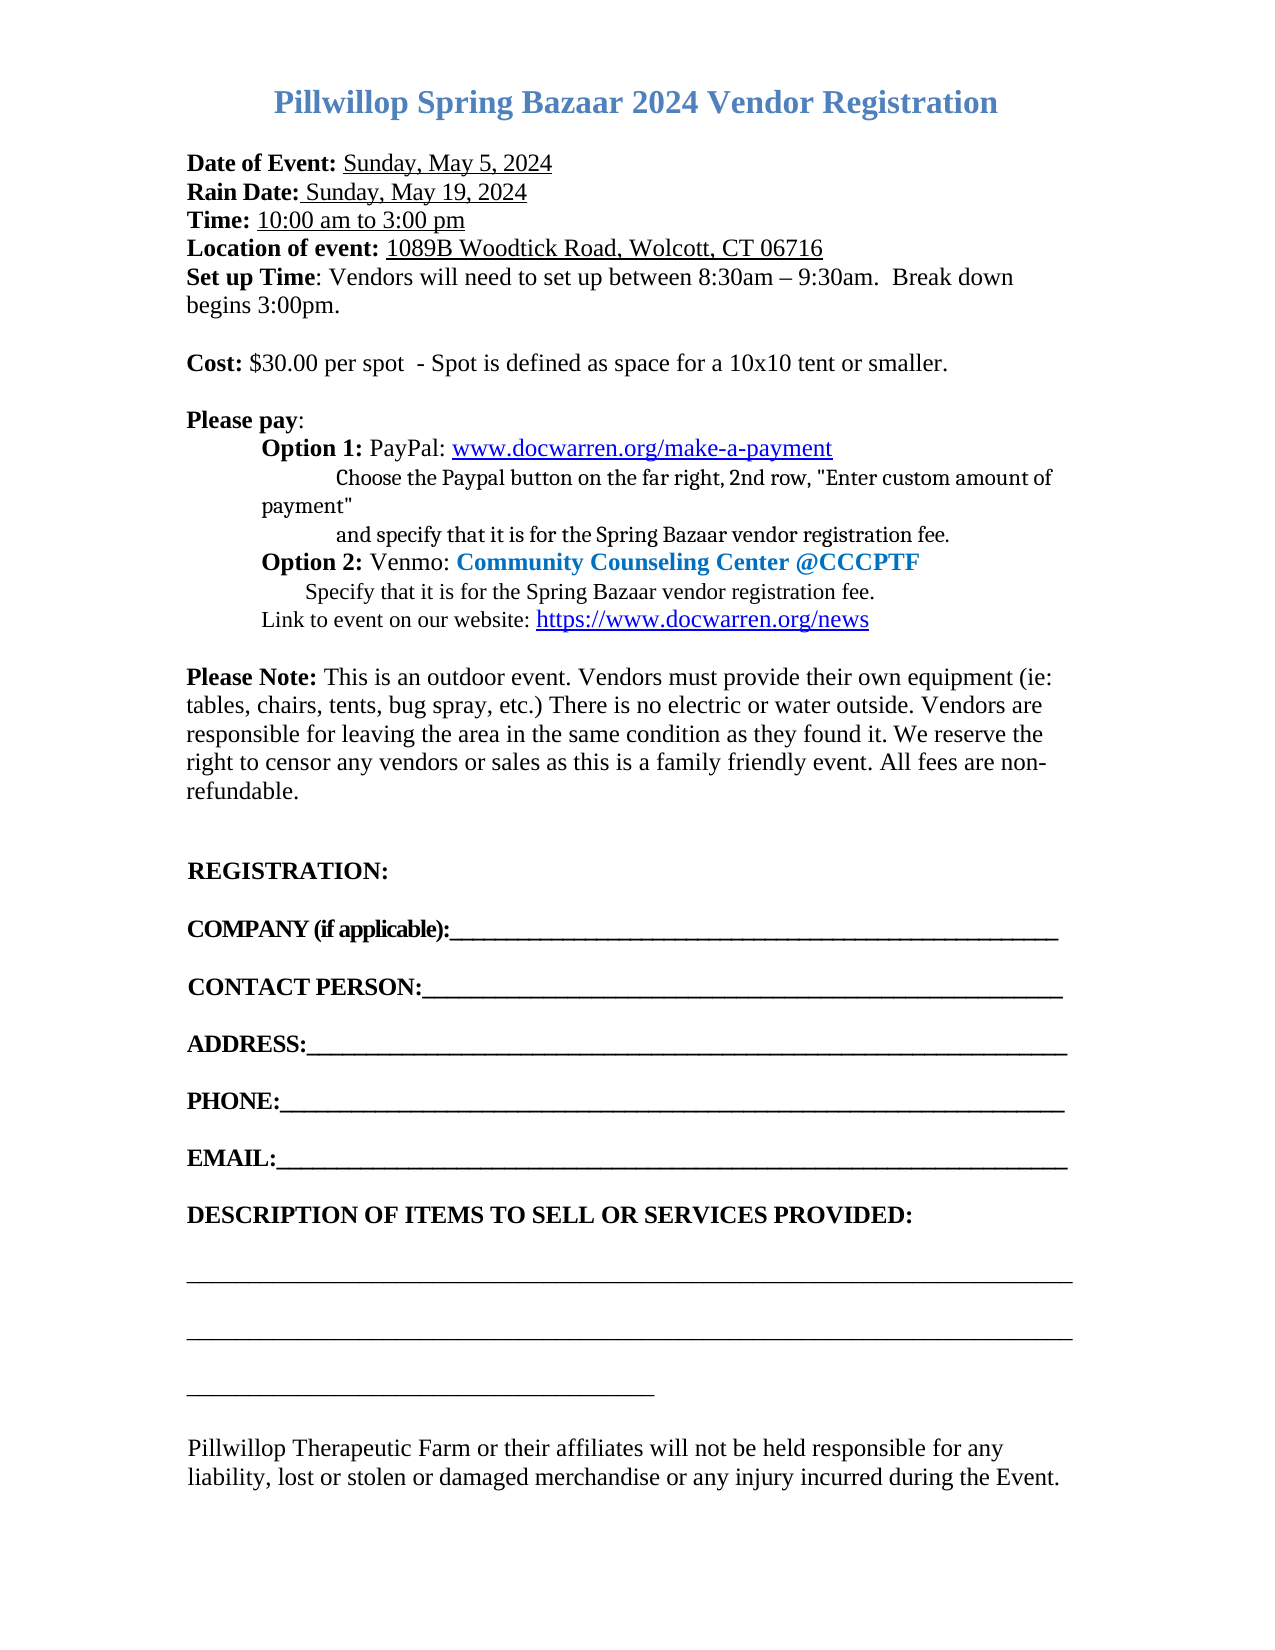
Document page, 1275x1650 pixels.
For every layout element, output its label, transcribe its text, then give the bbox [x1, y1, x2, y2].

text PHONE:__________________________________________________________________ [187, 1063, 1082, 1121]
text ADDRESS:________________________________________________________________ [187, 1007, 1082, 1063]
text Set up Time: Vendors will need to set up between 8:30am – 9:30am. Break down begins 3:00pm. [186, 263, 1082, 320]
text Specify that it is for the Spring Bazaar vendor registration fee. [261, 577, 1082, 605]
text EMAIL:__________________________________________________________________ [187, 1121, 1082, 1177]
text Please pay: [186, 405, 1082, 434]
text Choose the Paypal button on the far right, 2nd row, "Enter custom amount of payment" [261, 462, 1082, 519]
text Date of Event: Sunday, May 5, 2024 [187, 148, 1082, 177]
text Pillwillop Spring Bazaar 2024 Vendor Registration [186, 90, 1086, 119]
text REGISTRATION: [187, 833, 1082, 891]
text CONTACT PERSON:_____________________________________________________ [187, 949, 1082, 1007]
text DESCRIPTION OF ITEMS TO SELL OR SERVICES PROVIDED: ______________________________________________________________________________________________________________________________________________________________________________________ [187, 1177, 1082, 1405]
text Link to event on our website: https://www.docwarren.org/news [261, 605, 1082, 634]
text Location of event: 1089B Woodtick Road, Wolcott, CT 06716 [187, 234, 1082, 263]
text Option 2: Venmo: Community Counseling Center @CCCPTF [261, 548, 1082, 577]
text Pillwillop Therapeutic Farm or their affiliates will not be held responsible for any liability, lost or stolen or damaged merchandise or any injury incurred during the Event. [187, 1434, 1082, 1491]
text Please Note: This is an outdoor event. Vendors must provide their own equipment (ie: tables, chairs, tents, bug spray, etc.) There is no electric or water outside. Vendors are responsible for leaving the area in the same condition as they found it. We reserve the right to censor any vendors or sales as this is a family friendly event. All fees are non-refundable. [186, 662, 1082, 805]
text COMPANY (if applicable):______________________________________________________ [187, 891, 1082, 949]
text and specify that it is for the Spring Bazaar vendor registration fee. [261, 519, 1082, 548]
text Rain Date: Sunday, May 19, 2024 [187, 177, 1082, 206]
text Time: 10:00 am to 3:00 pm [187, 206, 1082, 234]
text Cost: $30.00 per spot - Spot is defined as space for a 10x10 tent or smaller. [186, 348, 1082, 377]
text Option 1: PayPal: www.docwarren.org/make-a-payment [261, 434, 1082, 462]
